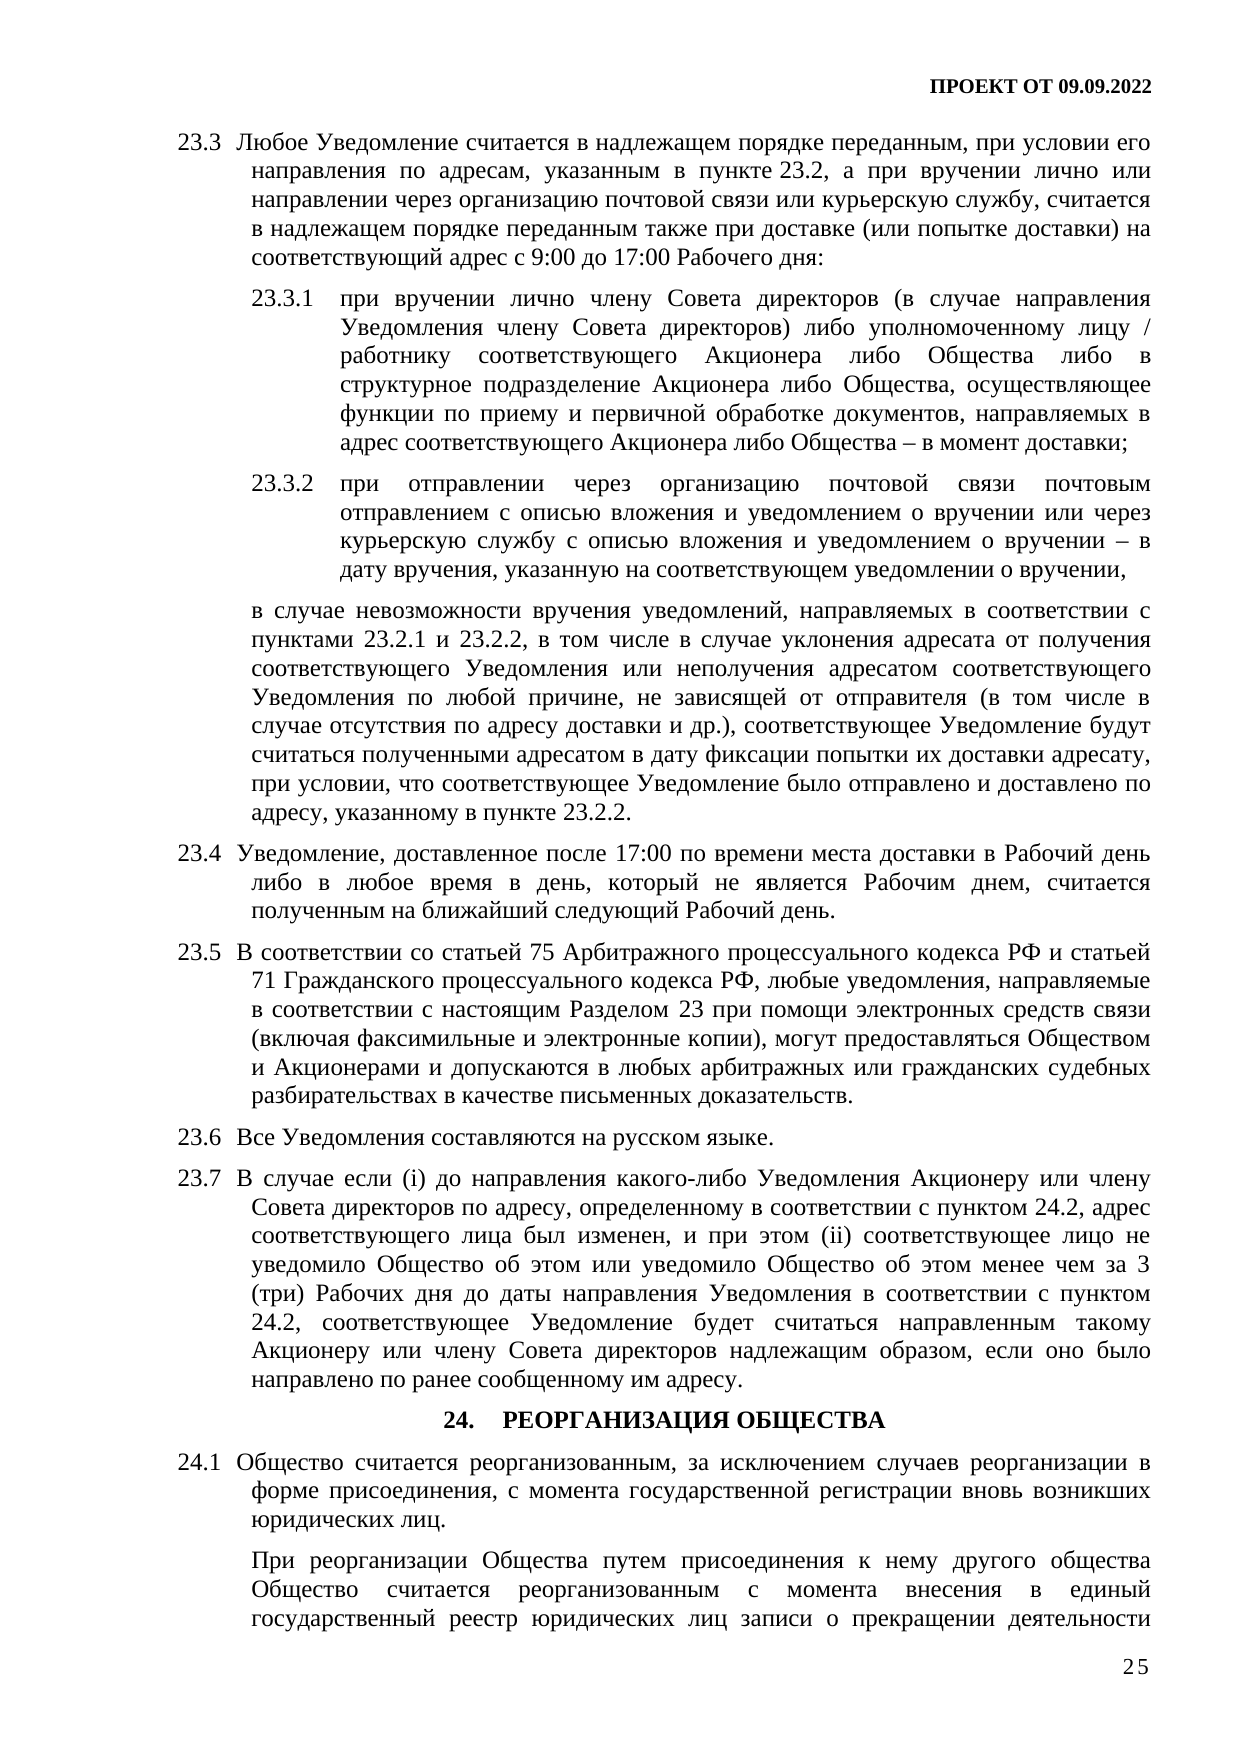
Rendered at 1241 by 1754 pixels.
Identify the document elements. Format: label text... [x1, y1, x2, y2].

text Общество считается реорганизованным, за исключением случаев реорганизации в форме присоединения, с момента государственной регистрации вновь возникших юридических лиц. [177, 1447, 1152, 1533]
text В соответствии со статьей 75 Арбитражного процессуального кодекса РФ и статьей 71 Гражданского процессуального кодекса РФ, любые уведомления, направляемые в соответствии с настоящим Разделом 23 при помощи электронных средств связи (включая факсимильные и электронные копии), могут предоставляться Обществом и Акционерами и допускаются в любых арбитражных или гражданских судебных разбирательствах в качестве письменных доказательств. [177, 937, 1152, 1109]
text В случае если (i) до направления какого-либо Уведомления Акционеру или члену Совета директоров по адресу, определенному в соответствии с пунктом 24.2, адрес соответствующего лица был изменен, и при этом (ii) соответствующее лицо не уведомило Общество об этом или уведомило Общество об этом менее чем за 3 (три) Рабочих дня до даты направления Уведомления в соответствии с пунктом 24.2, соответствующее Уведомление будет считаться направленным такому Акционеру или члену Совета директоров надлежащим образом, если оно было направлено по ранее сообщенному им адресу. [177, 1163, 1152, 1393]
text в случае невозможности вручения уведомлений, направляемых в соответствии с пунктами 23.2.1 и 23.2.2, в том числе в случае уклонения адресата от получения соответствующего Уведомления или неполучения адресатом соответствующего Уведомления по любой причине, не зависящей от отправителя (в том числе в случае отсутствия по адресу доставки и др.), соответствующее Уведомление будут считаться полученными адресатом в дату фиксации попытки их доставки адресату, при условии, что соответствующее Уведомление было отправлено и доставлено по адресу, указанному в пункте 23.2.2. [251, 595, 1152, 825]
text при вручении лично члену Совета директоров (в случае направления Уведомления члену Совета директоров) либо уполномоченному лицу / работнику соответствующего Акционера либо Общества либо в структурное подразделение Акционера либо Общества, осуществляющее функции по приему и первичной обработке документов, направляемых в адрес соответствующего Акционера либо Общества – в момент доставки; [251, 283, 1152, 455]
text при отправлении через организацию почтовой связи почтовым отправлением с описью вложения и уведомлением о вручении или через курьерскую службу с описью вложения и уведомлением о вручении – в дату вручения, указанную на соответствующем уведомлении о вручении, [251, 468, 1152, 583]
text РЕОРГАНИЗАЦИЯ ОБЩЕСТВА [177, 1405, 1152, 1434]
text Любое Уведомление считается в надлежащем порядке переданным, при условии его направления по адресам, указанным в пункте 23.2, а при вручении лично или направлении через организацию почтовой связи или курьерскую службу, считается в надлежащем порядке переданным также при доставке (или попытке доставки) на соответствующий адрес с 9:00 до 17:00 Рабочего дня: [177, 127, 1152, 270]
text Уведомление, доставленное после 17:00 по времени места доставки в Рабочий день либо в любое время в день, который не является Рабочим днем, считается полученным на ближайший следующий Рабочий день. [177, 838, 1152, 924]
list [251, 1545, 1152, 1632]
text Все Уведомления составляются на русском языке. [177, 1122, 1152, 1150]
